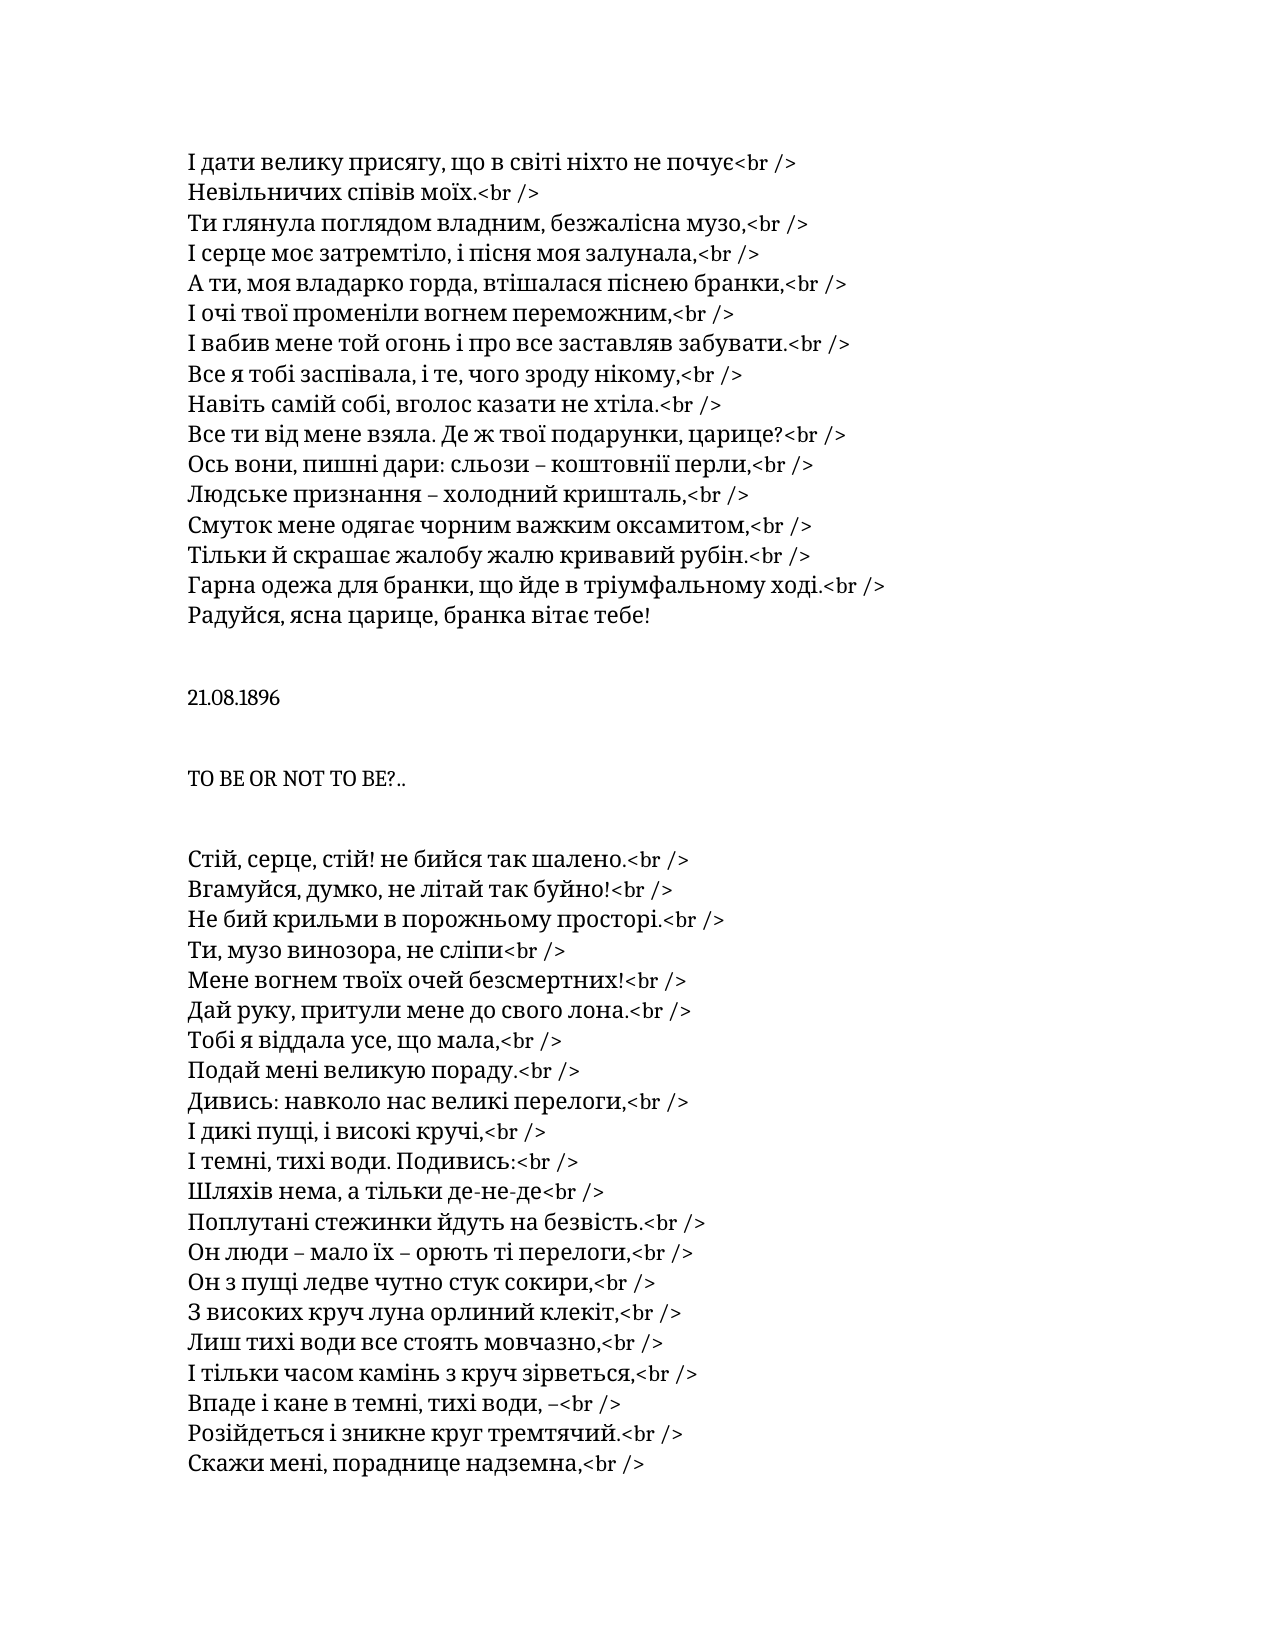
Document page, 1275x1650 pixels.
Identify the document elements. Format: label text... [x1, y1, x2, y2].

text TO BE OR NOT TO BE?.. [187, 735, 1087, 792]
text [187, 817, 1087, 1477]
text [187, 150, 1087, 629]
text 21.08.1896 [187, 654, 1087, 711]
